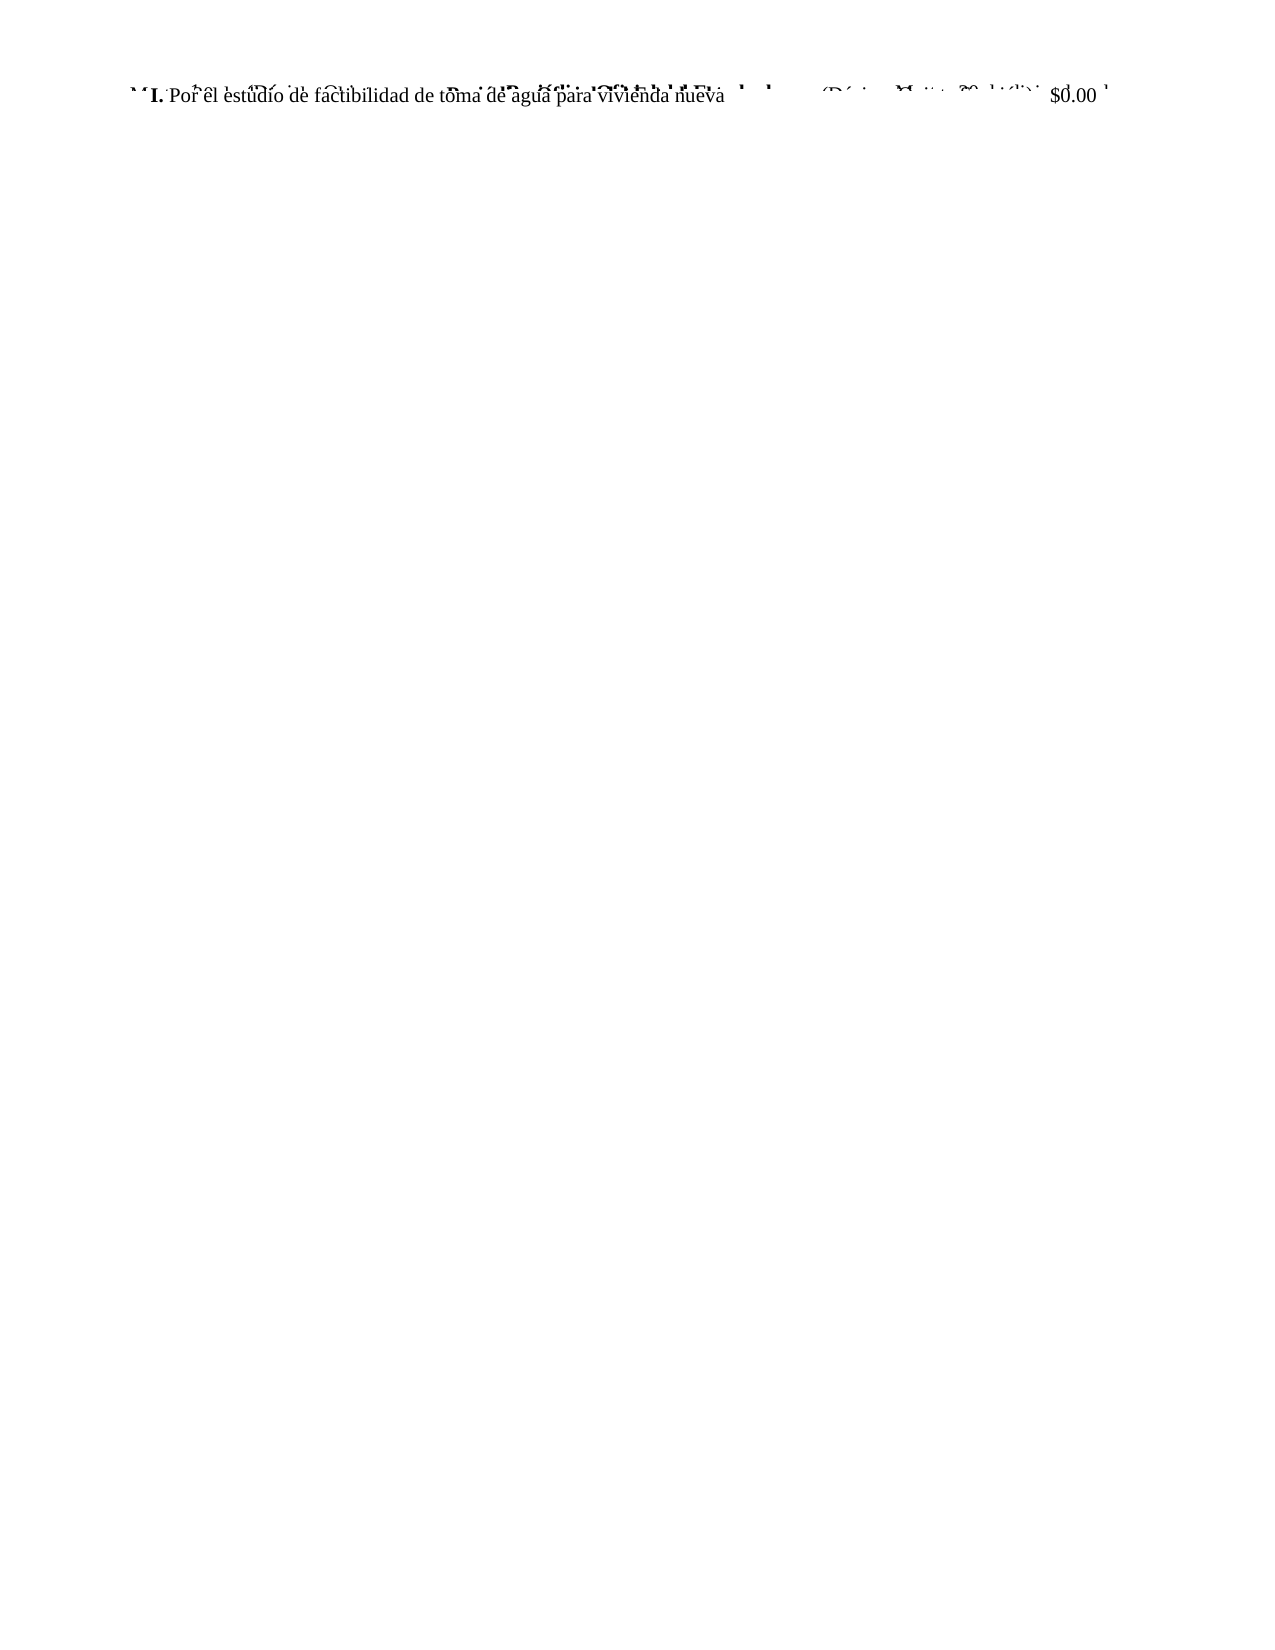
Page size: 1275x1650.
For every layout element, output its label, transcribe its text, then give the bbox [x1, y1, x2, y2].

text I. Por el estudio de factibilidad de toma de agua para vivienda nueva $0.00 [150, 83, 1098, 107]
